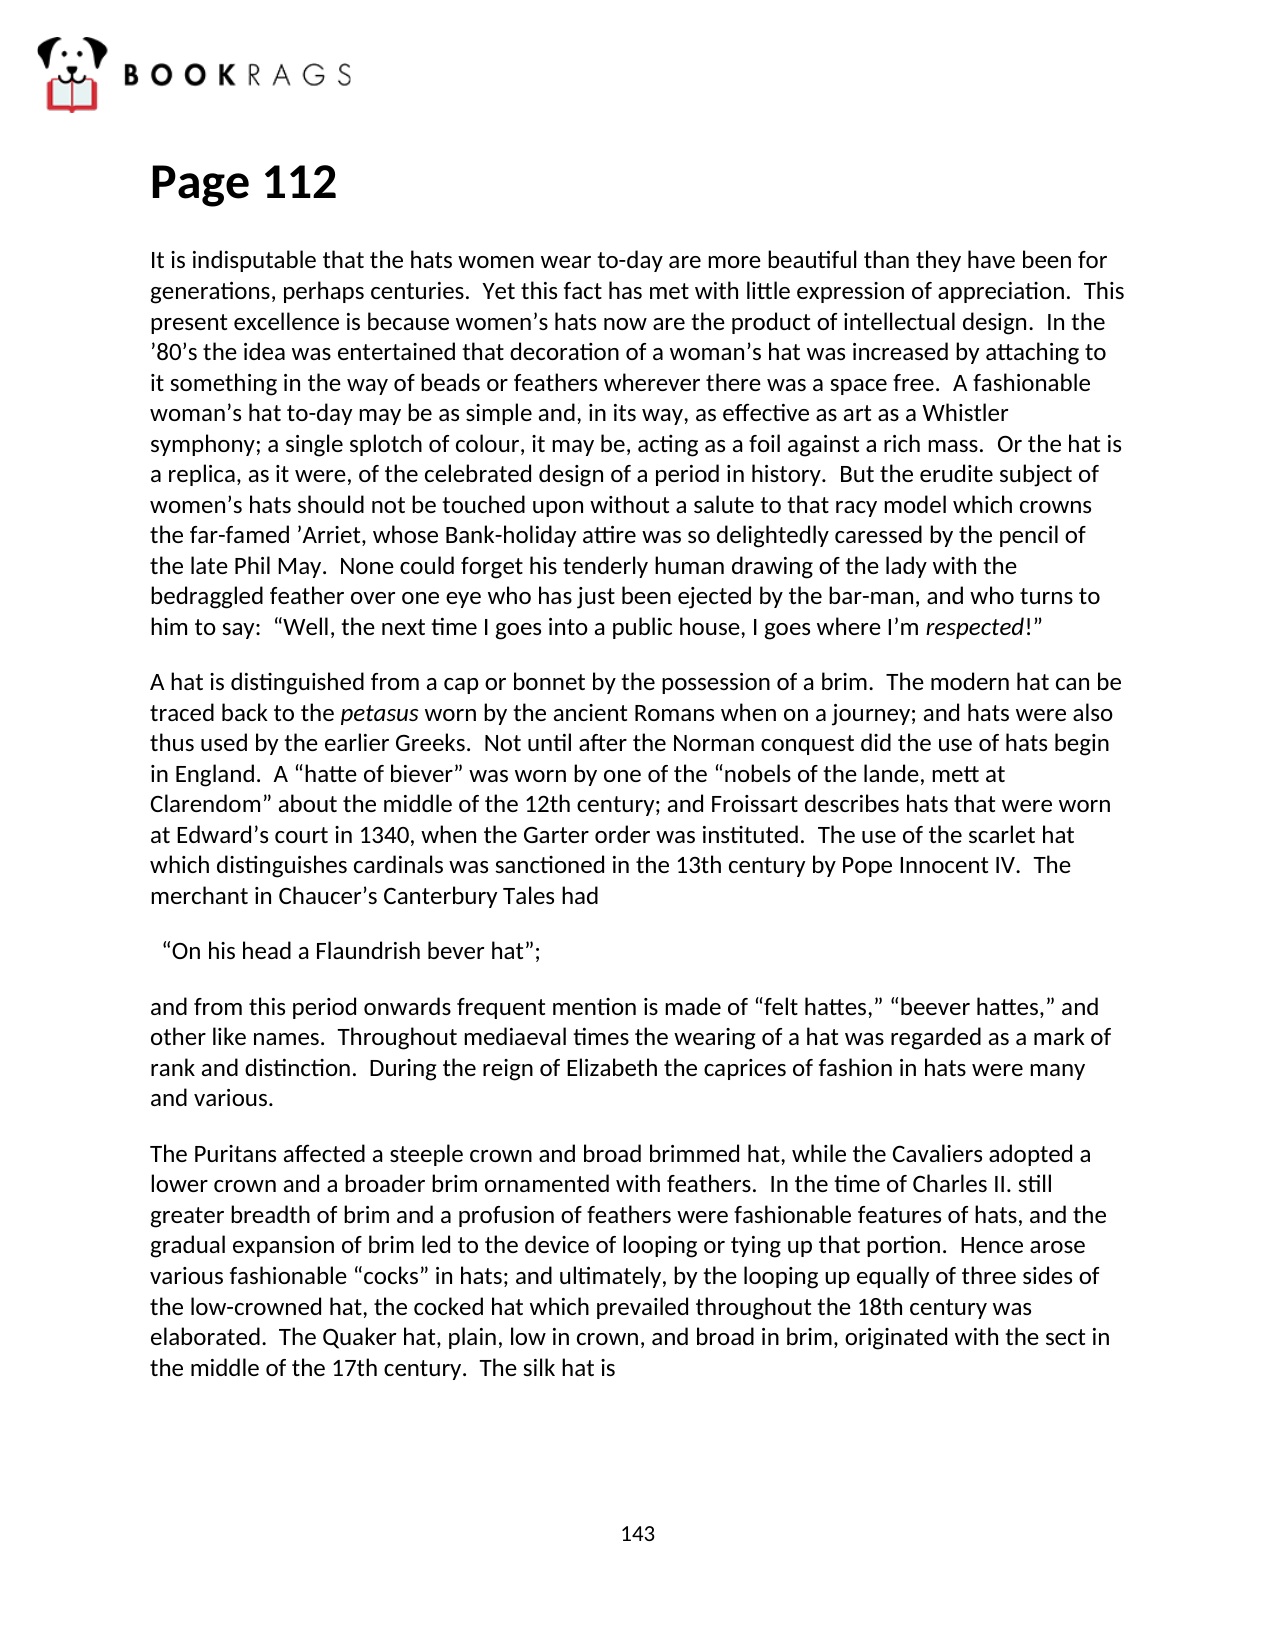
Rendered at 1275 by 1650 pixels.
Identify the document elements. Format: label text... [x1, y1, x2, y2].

text The Puritans affected a steeple crown and broad brimmed hat, while the Cavaliers adopted a lower crown and a broader brim ornamented with feathers. In the time of Charles II. still greater breadth of brim and a profusion of feathers were fashionable features of hats, and the gradual expansion of brim led to the device of looping or tying up that portion. Hence arose various fashionable “cocks” in hats; and ultimately, by the looping up equally of three sides of the low-crowned hat, the cocked hat which prevailed throughout the 18th century was elaborated. The Quaker hat, plain, low in crown, and broad in brim, originated with the sect in the middle of the 17th century. The silk hat is [150, 1138, 1125, 1382]
text Page 112 [150, 150, 1125, 211]
picture [37, 37, 351, 113]
text “On his head a Flaundrish bever hat”; [150, 936, 1125, 966]
text It is indisputable that the hats women wear to-day are more beautiful than they have been for generations, perhaps centuries. Yet this fact has met with little expression of appreciation. This present excellence is because women’s hats now are the product of intellectual design. In the ’80’s the idea was entertained that decoration of a woman’s hat was increased by attaching to it something in the way of beads or feathers wherever there was a space free. A fashionable woman’s hat to-day may be as simple and, in its way, as effective as art as a Whistler symphony; a single splotch of colour, it may be, acting as a foil against a rich mass. Or the hat is a replica, as it were, of the celebrated design of a period in history. But the erudite subject of women’s hats should not be touched upon without a salute to that racy model which crowns the far-famed ’Arriet, whose Bank-holiday attire was so delightedly caressed by the pencil of the late Phil May. None could forget his tenderly human drawing of the lady with the bedraggled feather over one eye who has just been ejected by the bar-man, and who turns to him to say: “Well, the next time I goes into a public house, I goes where I’m respected!” [150, 244, 1125, 641]
text and from this period onwards frequent mention is made of “felt hattes,” “beever hattes,” and other like names. Throughout mediaeval times the wearing of a hat was regarded as a mark of rank and distinction. During the reign of Elizabeth the caprices of fashion in hats were many and various. [150, 991, 1125, 1113]
text A hat is distinguished from a cap or bonnet by the possession of a brim. The modern hat can be traced back to the petasus worn by the ancient Romans when on a journey; and hats were also thus used by the earlier Greeks. Not until after the Norman conquest did the use of hats begin in England. A “hatte of biever” was worn by one of the “nobels of the lande, mett at Clarendom” about the middle of the 12th century; and Froissart describes hats that were worn at Edward’s court in 1340, when the Garter order was instituted. The use of the scarlet hat which distinguishes cardinals was sanctioned in the 13th century by Pope Innocent IV. The merchant in Chaucer’s Canterbury Tales had [150, 666, 1125, 911]
